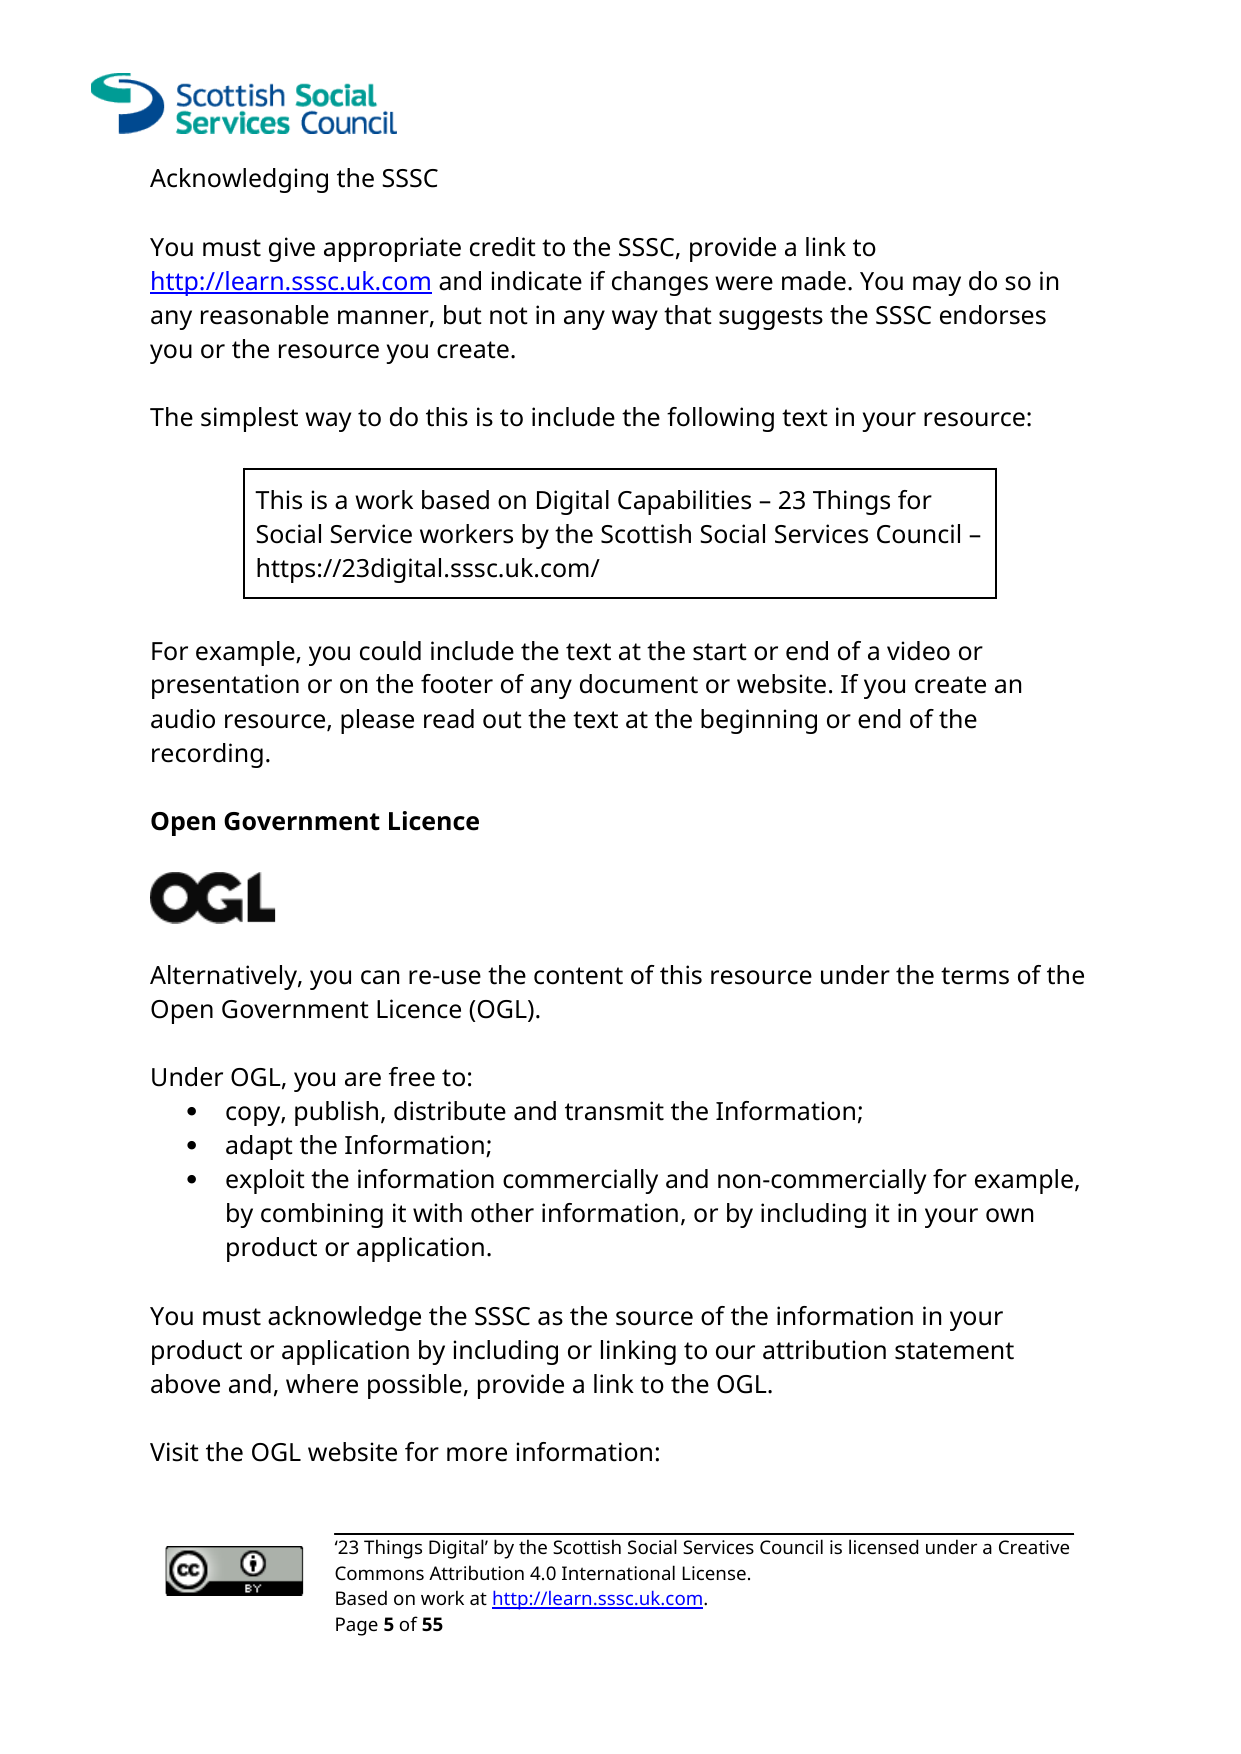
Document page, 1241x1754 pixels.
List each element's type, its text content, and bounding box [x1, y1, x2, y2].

list adapt the Information; [187, 1128, 1090, 1162]
text Open Government Licence [150, 803, 1090, 837]
text You must acknowledge the SSSC as the source of the information in your product or application by including or linking to our attribution statement above and, where possible, provide a link to the OGL. [150, 1298, 1090, 1400]
text For example, you could include the text at the start or end of a video or presentation or on the footer of any document or website. If you create an audio resource, please read out the text at the beginning or end of the recording. [150, 633, 1090, 769]
text Acknowledging the SSSC [150, 161, 1090, 195]
text The simplest way to do this is to include the following text in your resource: [150, 399, 1090, 434]
picture [165, 1546, 304, 1596]
picture [150, 872, 275, 924]
text Under OGL, you are free to: [150, 1060, 1090, 1094]
list exploit the information commercially and non-commercially for example, by combining it with other information, or by including it in your own product or application. [187, 1162, 1090, 1264]
text Visit the OGL website for more information: [150, 1434, 1090, 1468]
picture [91, 73, 397, 134]
list copy, publish, distribute and transmit the Information; [187, 1094, 1090, 1128]
text You must give appropriate credit to the SSSC, provide a link to http://learn.sssc.uk.com and indicate if changes were made. You may do so in any reasonable manner, but not in any way that suggests the SSSC endorses you or the resource you create. [150, 229, 1090, 366]
text Alternatively, you can re-use the content of this resource under the terms of the Open Government Licence (OGL). [150, 872, 1090, 1026]
table_header This is a work based on Digital Capabilities – 23 Things for Social Service workers by the Scottish Social Services Council – https://23digital.sssc.uk.com/ [245, 470, 995, 597]
